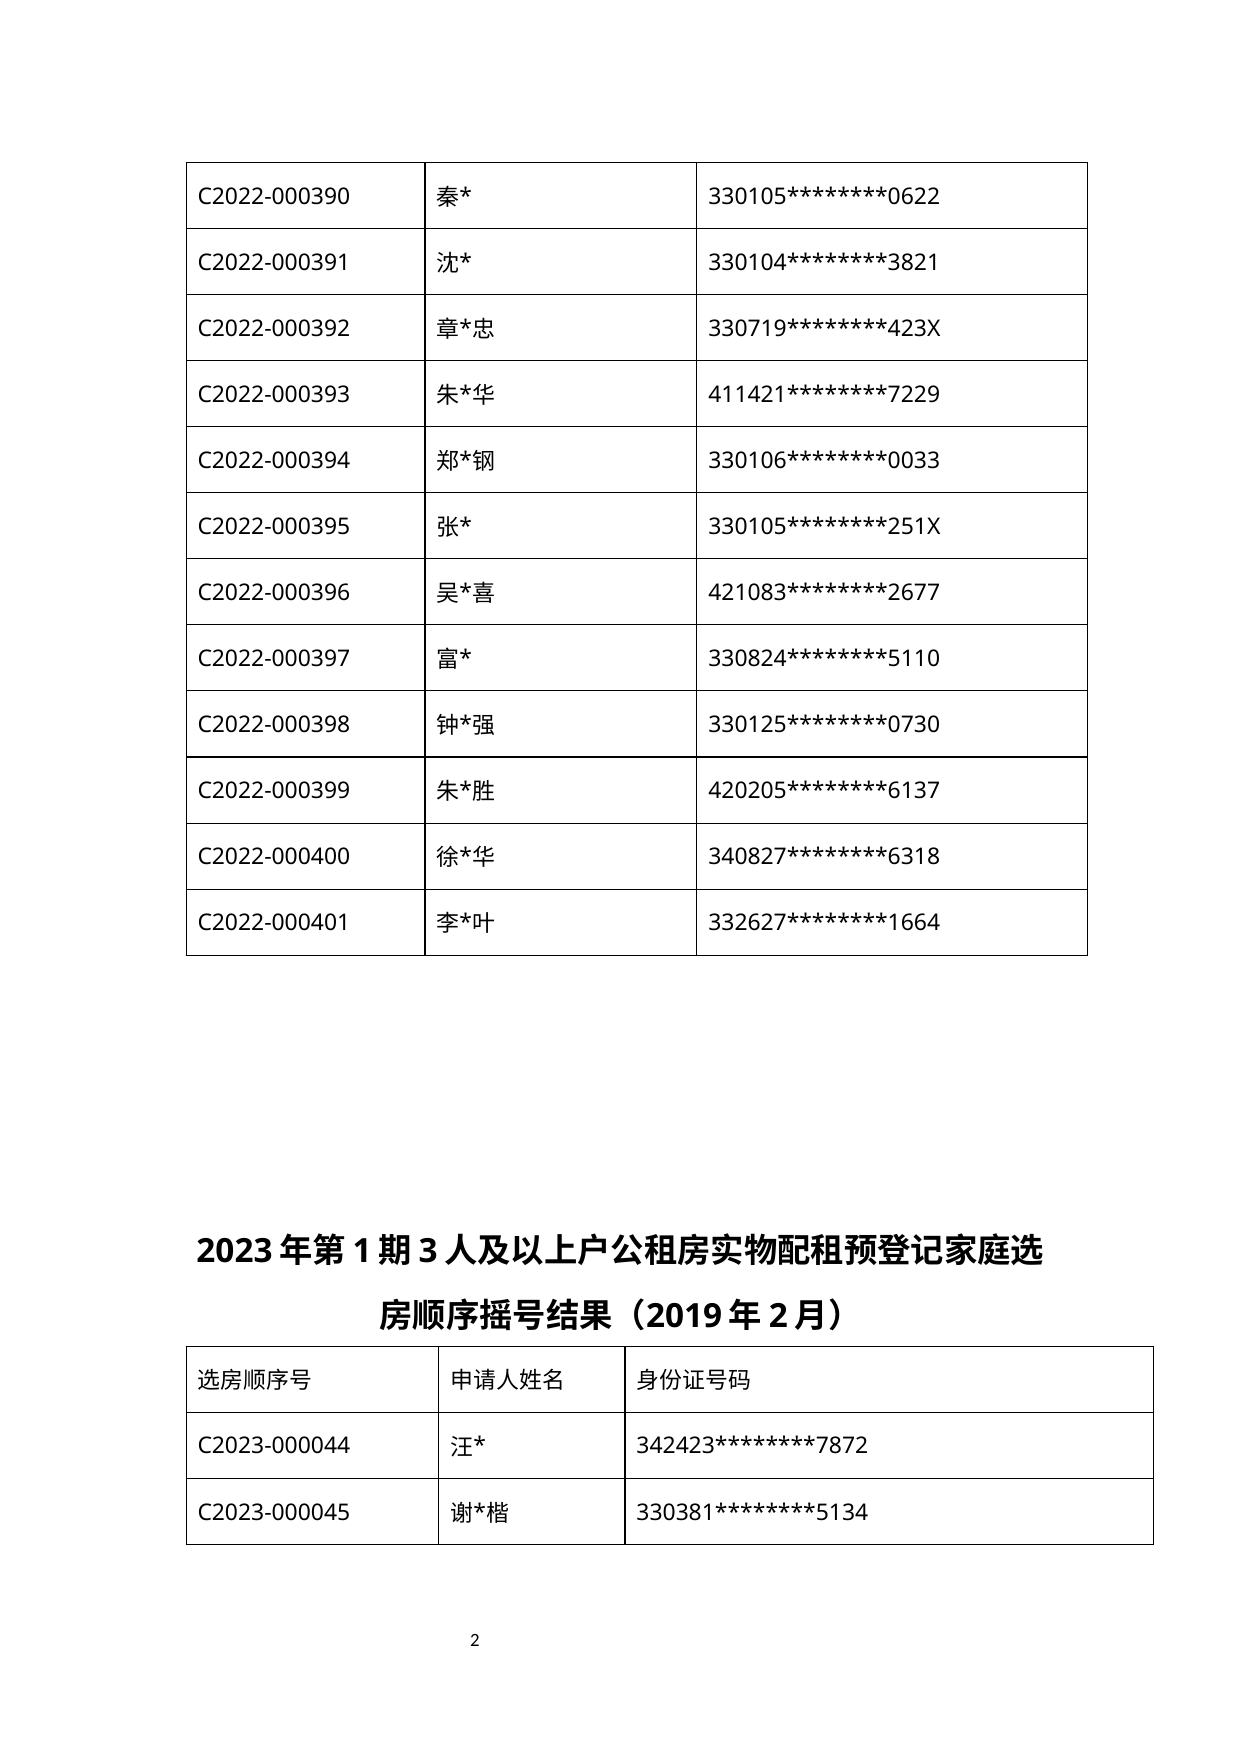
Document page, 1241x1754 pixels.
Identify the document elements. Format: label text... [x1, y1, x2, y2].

table_cell 330104********3821 [697, 229, 1087, 294]
table_cell C2022-000396 [187, 559, 424, 624]
table_cell 徐*华 [426, 824, 696, 888]
table_cell 411421********7229 [697, 361, 1087, 426]
table_cell 330719********423X [697, 295, 1087, 360]
text 2023年第1期3人及以上户公租房实物配租预登记家庭选房顺序摇号结果（2019年2月） [187, 1216, 1053, 1346]
table_cell C2022-000398 [187, 691, 424, 756]
table_cell 朱*华 [426, 361, 696, 426]
table_cell 342423********7872 [626, 1413, 1153, 1478]
table_cell 谢*楷 [439, 1479, 624, 1544]
table_cell C2022-000393 [187, 361, 424, 426]
table_cell C2022-000397 [187, 625, 424, 690]
table_cell C2022-000401 [187, 890, 424, 954]
table_cell 420205********6137 [697, 758, 1087, 822]
table_cell C2023-000045 [187, 1479, 438, 1544]
table_header 身份证号码 [626, 1347, 1153, 1412]
table_cell C2023-000044 [187, 1413, 438, 1478]
table_cell 330125********0730 [697, 691, 1087, 756]
table_cell C2022-000399 [187, 758, 424, 822]
table_cell 330824********5110 [697, 625, 1087, 690]
table_cell 340827********6318 [697, 824, 1087, 888]
table_cell 421083********2677 [697, 559, 1087, 624]
table_cell C2022-000395 [187, 493, 424, 558]
table_cell 郑*钢 [426, 427, 696, 492]
table_cell 330105********0622 [697, 163, 1087, 228]
table_cell C2022-000392 [187, 295, 424, 360]
table_cell 汪* [439, 1413, 624, 1478]
table_cell 332627********1664 [697, 890, 1087, 954]
table_cell 富* [426, 625, 696, 690]
table_cell 330106********0033 [697, 427, 1087, 492]
table_header 申请人姓名 [439, 1347, 624, 1412]
table_cell 秦* [426, 163, 696, 228]
table_cell 沈* [426, 229, 696, 294]
table_cell C2022-000390 [187, 163, 424, 228]
table_cell C2022-000391 [187, 229, 424, 294]
table_cell 张* [426, 493, 696, 558]
table_cell 吴*喜 [426, 559, 696, 624]
table_header 选房顺序号 [187, 1347, 438, 1412]
table_cell 钟*强 [426, 691, 696, 756]
table_cell 朱*胜 [426, 758, 696, 822]
table_cell 330105********251X [697, 493, 1087, 558]
table_cell C2022-000394 [187, 427, 424, 492]
table_cell 章*忠 [426, 295, 696, 360]
table_cell 330381********5134 [626, 1479, 1153, 1544]
table_cell 李*叶 [426, 890, 696, 954]
table_cell C2022-000400 [187, 824, 424, 888]
